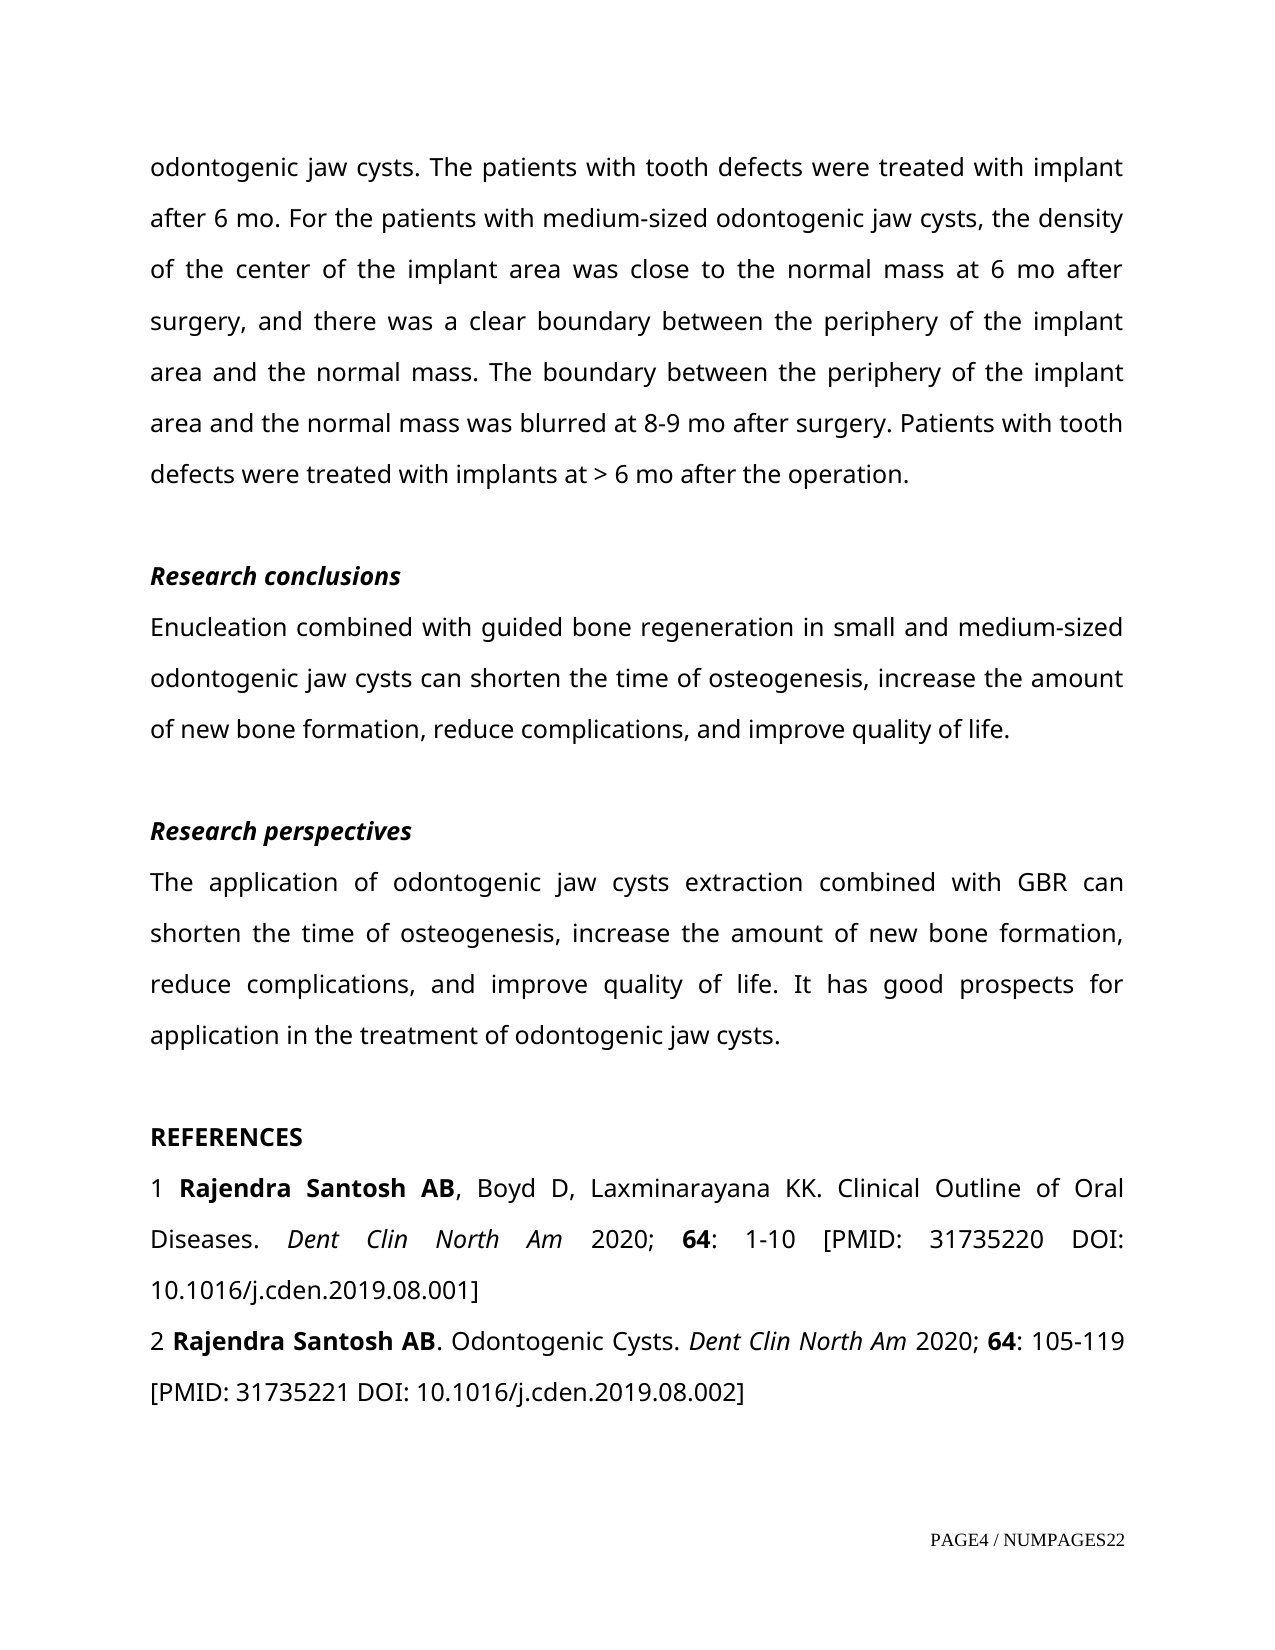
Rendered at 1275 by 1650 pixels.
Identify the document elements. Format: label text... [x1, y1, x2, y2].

text 1 Rajendra Santosh AB, Boyd D, Laxminarayana KK. Clinical Outline of Oral Diseases. Dent Clin North Am 2020; 64: 1-10 [PMID: 31735220 DOI: 10.1016/j.cden.2019.08.001] [150, 1171, 1125, 1307]
text Enucleation combined with guided bone regeneration in small and medium-sized odontogenic jaw cysts can shorten the time of osteogenesis, increase the amount of new bone formation, reduce complications, and improve quality of life. [150, 609, 1125, 746]
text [150, 150, 1125, 490]
text Research perspectives [150, 813, 1125, 848]
text Research conclusions [150, 558, 1125, 592]
text 2 Rajendra Santosh AB. Odontogenic Cysts. Dent Clin North Am 2020; 64: 105-119 [PMID: 31735221 DOI: 10.1016/j.cden.2019.08.002] [150, 1324, 1125, 1409]
text REFERENCES [150, 1120, 1125, 1154]
text The application of odontogenic jaw cysts extraction combined with GBR can shorten the time of osteogenesis, increase the amount of new bone formation, reduce complications, and improve quality of life. It has good prospects for application in the treatment of odontogenic jaw cysts. [150, 864, 1125, 1052]
